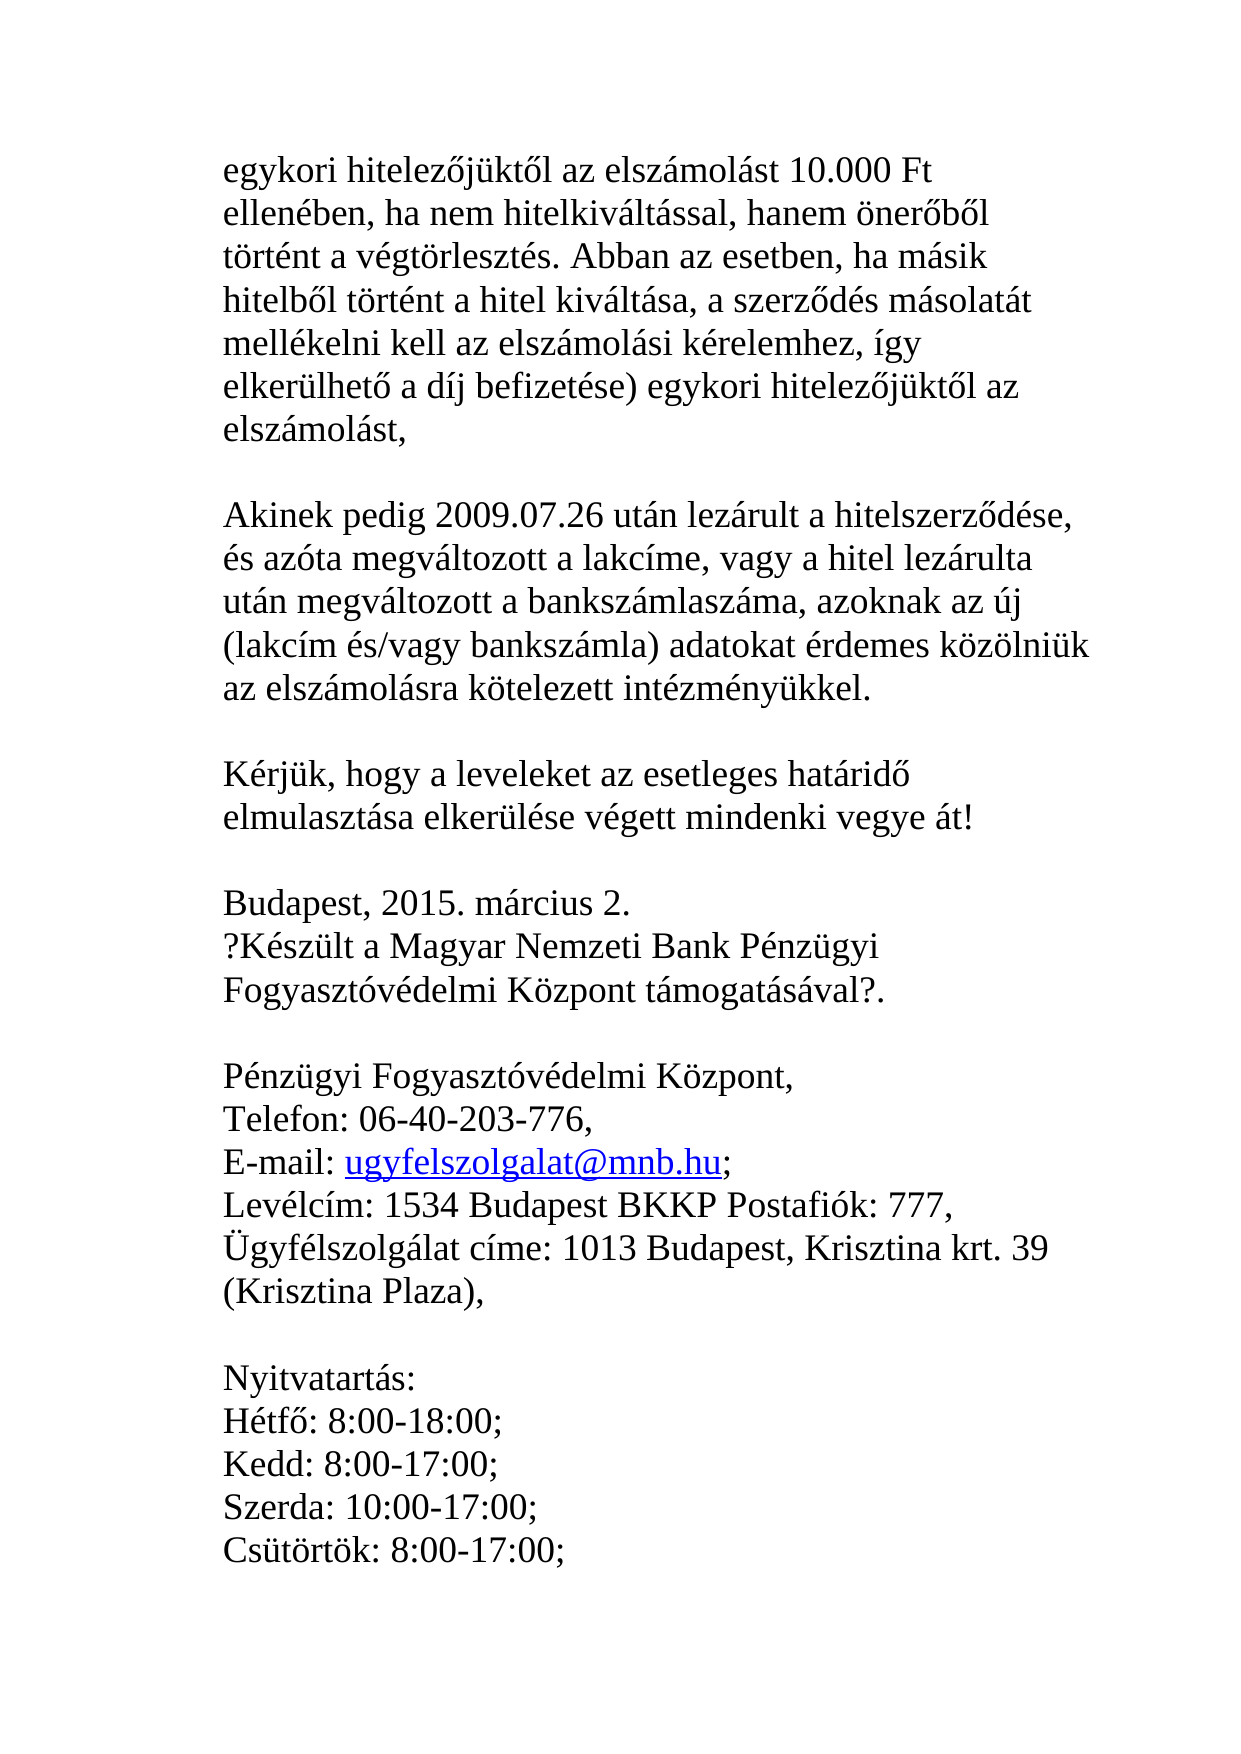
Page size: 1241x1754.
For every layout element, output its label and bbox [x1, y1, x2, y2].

text [223, 148, 1093, 1571]
